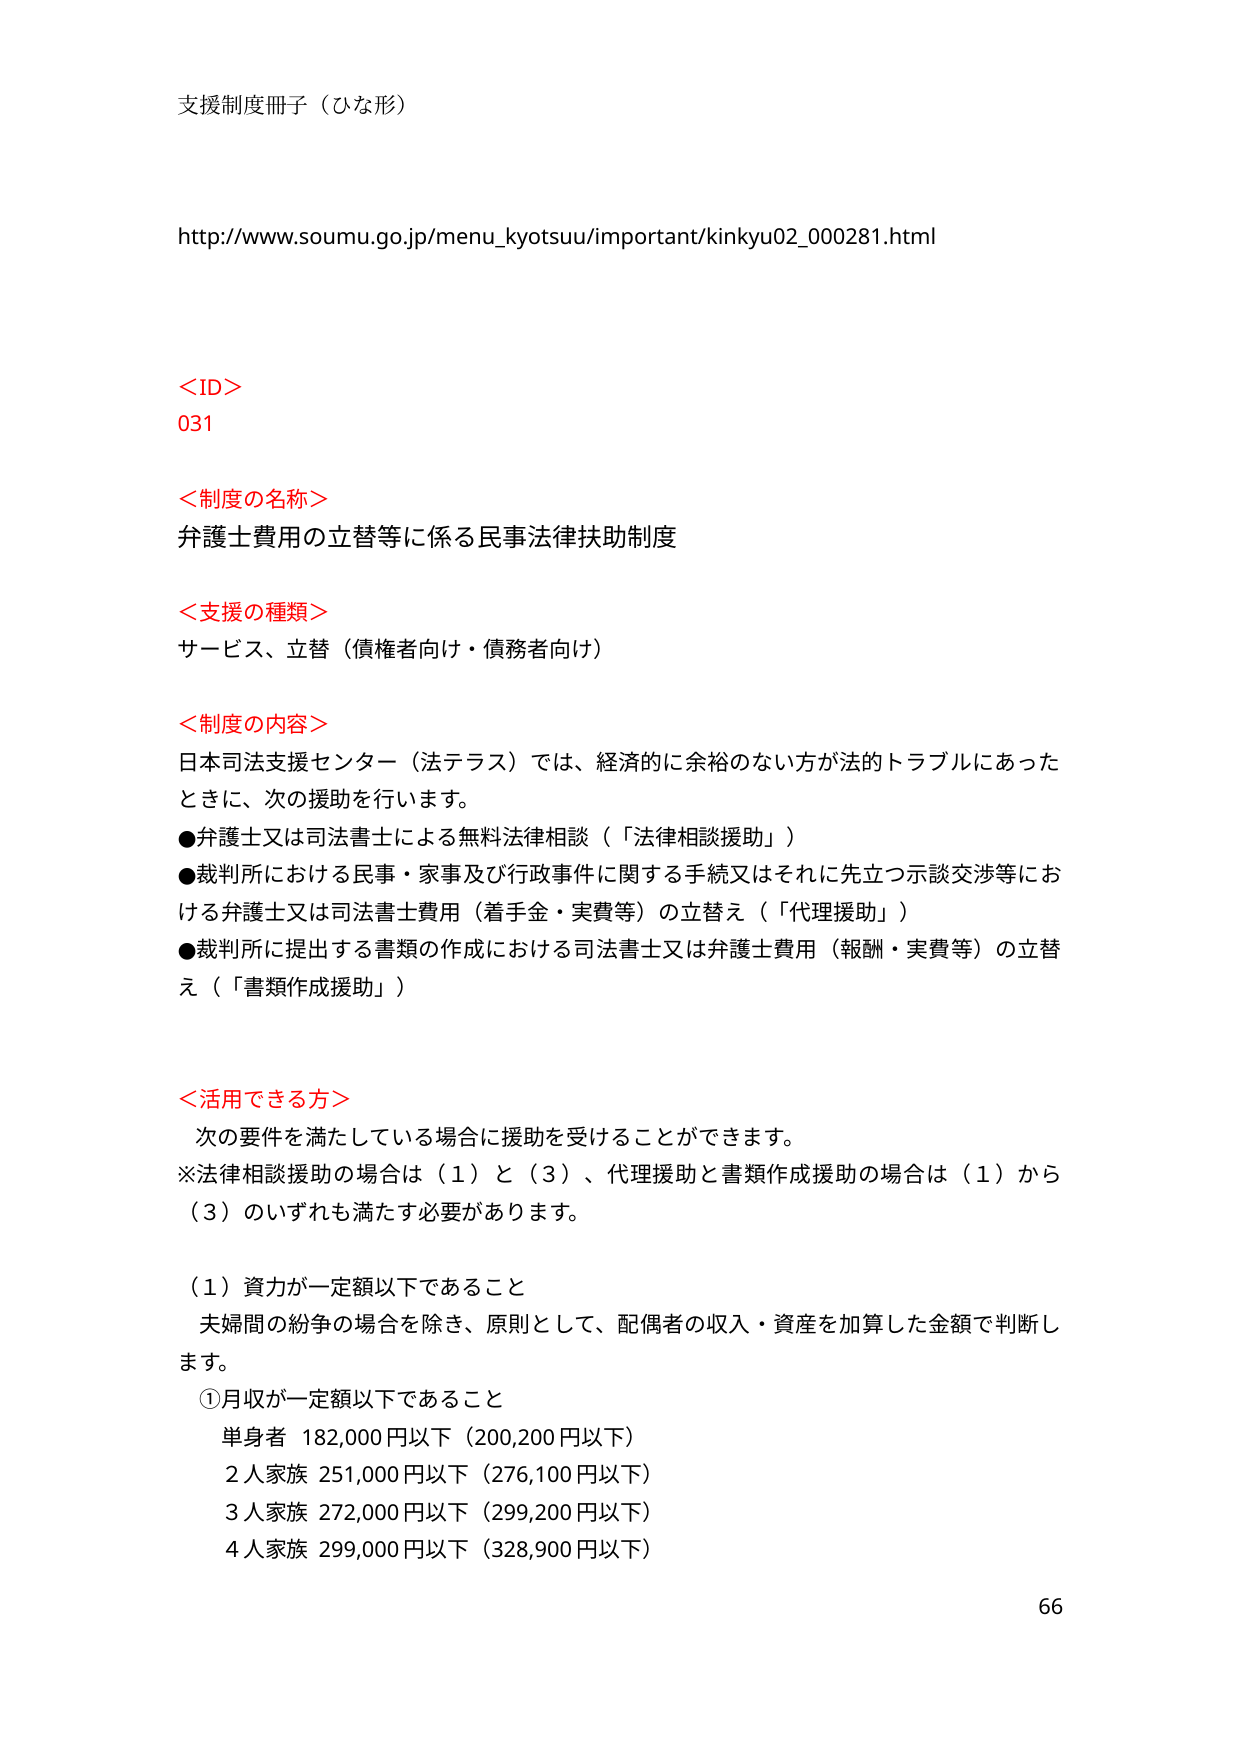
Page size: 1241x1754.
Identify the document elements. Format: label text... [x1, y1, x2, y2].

text ●裁判所における民事・家事及び行政事件に関する手続又はそれに先立つ示談交渉等における弁護士又は司法書士費用（着手金・実費等）の立替え（「代理援助」） [177, 854, 1063, 929]
text http://www.soumu.go.jp/menu_kyotsuu/important/kinkyu02_000281.html [177, 217, 1063, 254]
text ●裁判所に提出する書類の作成における司法書士又は弁護士費用（報酬・実費等）の立替え（「書類作成援助」） [177, 929, 1063, 1004]
text ＜制度の名称＞ [177, 479, 1063, 517]
text 031 [177, 404, 1063, 442]
text サービス、立替（債権者向け・債務者向け） [177, 629, 1063, 667]
subtitle 弁護士費用の立替等に係る民事法律扶助制度 [177, 517, 1063, 554]
text 次の要件を満たしている場合に援助を受けることができます。 [195, 1117, 1063, 1154]
text ３人家族 272,000円以下（299,200円以下） [177, 1492, 1063, 1529]
text ＜ID＞ [177, 367, 1063, 404]
text ２人家族 251,000円以下（276,100円以下） [177, 1454, 1063, 1492]
text ４人家族 299,000円以下（328,900円以下） [177, 1529, 1063, 1567]
text ＜支援の種類＞ [177, 592, 1063, 629]
text 夫婦間の紛争の場合を除き、原則として、配偶者の収入・資産を加算した金額で判断します。 [177, 1304, 1063, 1379]
text ＜活用できる方＞ [177, 1079, 1063, 1117]
text 日本司法支援センター（法テラス）では、経済的に余裕のない方が法的トラブルにあったときに、次の援助を行います。 [177, 742, 1063, 817]
text （１）資力が一定額以下であること [177, 1267, 1063, 1304]
text 単身者 182,000円以下（200,200円以下） [177, 1417, 1063, 1454]
text ●弁護士又は司法書士による無料法律相談（「法律相談援助」） [177, 817, 1063, 854]
text ①月収が一定額以下であること [177, 1379, 1063, 1417]
text ※法律相談援助の場合は（１）と（３）、代理援助と書類作成援助の場合は（１）から（３）のいずれも満たす必要があります。 [177, 1154, 1063, 1229]
text ＜制度の内容＞ [177, 704, 1063, 742]
